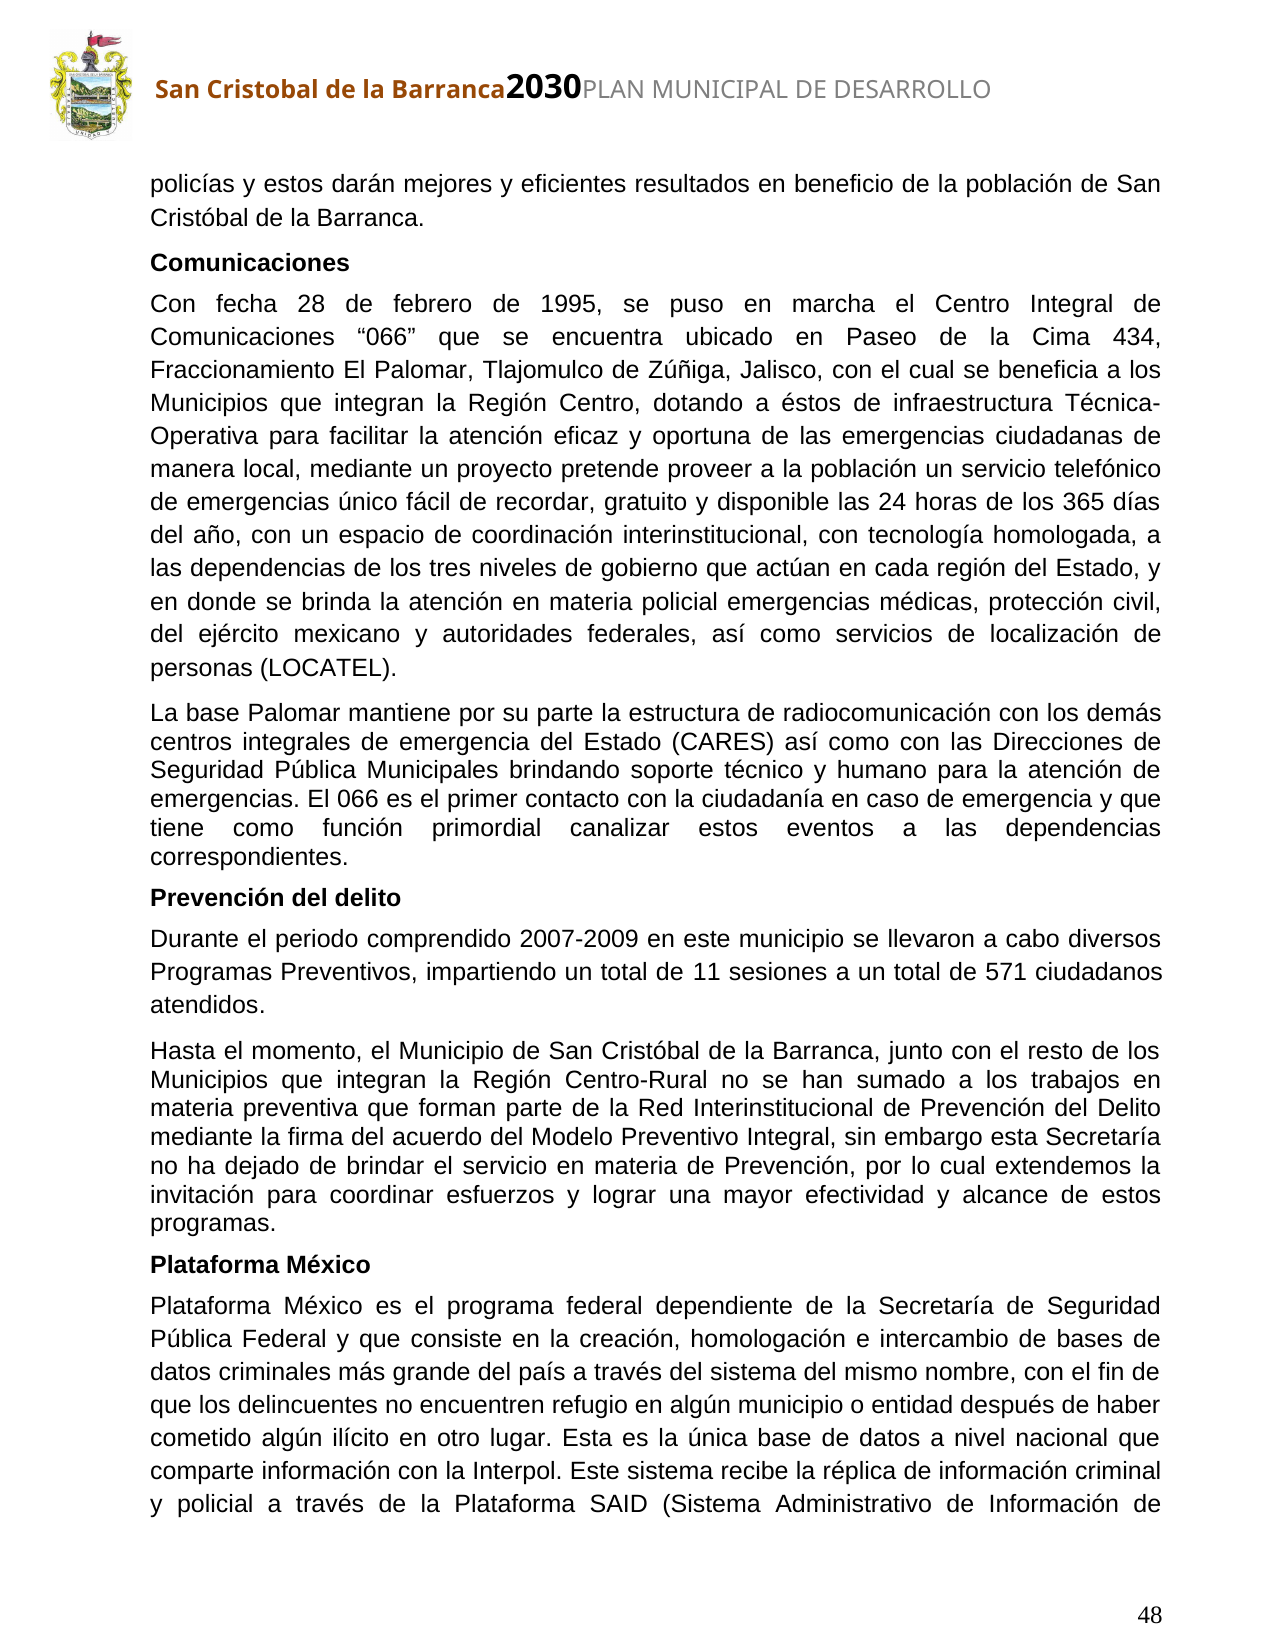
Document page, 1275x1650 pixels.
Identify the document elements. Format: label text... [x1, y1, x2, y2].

picture [49, 29, 133, 141]
text La base Palomar mantiene por su parte la estructura de radiocomunicación con los demás centros integrales de emergencia del Estado (CARES) así como con las Direcciones de Seguridad Pública Municipales brindando soporte técnico y humano para la atención de emergencias. El 066 es el primer contacto con la ciudadanía en caso de emergencia y que tiene como función primordial canalizar estos eventos a las dependencias correspondientes. [150, 698, 1163, 871]
text Comunicaciones [150, 248, 1163, 277]
text Hasta el momento, el Municipio de San Cristóbal de la Barranca, junto con el resto de los Municipios que integran la Región Centro-Rural no se han sumado a los trabajos en materia preventiva que forman parte de la Red Interinstitucional de Prevención del Delito mediante la firma del acuerdo del Modelo Preventivo Integral, sin embargo esta Secretaría no ha dejado de brindar el servicio en materia de Prevención, por lo cual extendemos la invitación para coordinar esfuerzos y lograr una mayor efectividad y alcance de estos programas. [150, 1036, 1163, 1237]
text Plataforma México [150, 1249, 1163, 1278]
text Con fecha 28 de febrero de 1995, se puso en marcha el Centro Integral de Comunicaciones “066” que se encuentra ubicado en Paseo de la Cima 434, Fraccionamiento El Palomar, Tlajomulco de Zúñiga, Jalisco, con el cual se beneficia a los Municipios que integran la Región Centro, dotando a éstos de infraestructura Técnica-Operativa para facilitar la atención eficaz y oportuna de las emergencias ciudadanas de manera local, mediante un proyecto pretende proveer a la población un servicio telefónico de emergencias único fácil de recordar, gratuito y disponible las 24 horas de los 365 días del año, con un espacio de coordinación interinstitucional, con tecnología homologada, a las dependencias de los tres niveles de gobierno que actúan en cada región del Estado, y en donde se brinda la atención en materia policial emergencias médicas, protección civil, del ejército mexicano y autoridades federales, así como servicios de localización de personas (LOCATEL). [150, 289, 1163, 681]
text Durante el periodo comprendido 2007-2009 en este municipio se llevaron a cabo diversos Programas Preventivos, impartiendo un total de 11 sesiones a un total de 571 ciudadanos atendidos. [150, 924, 1163, 1019]
text Prevención del delito [150, 883, 1163, 912]
